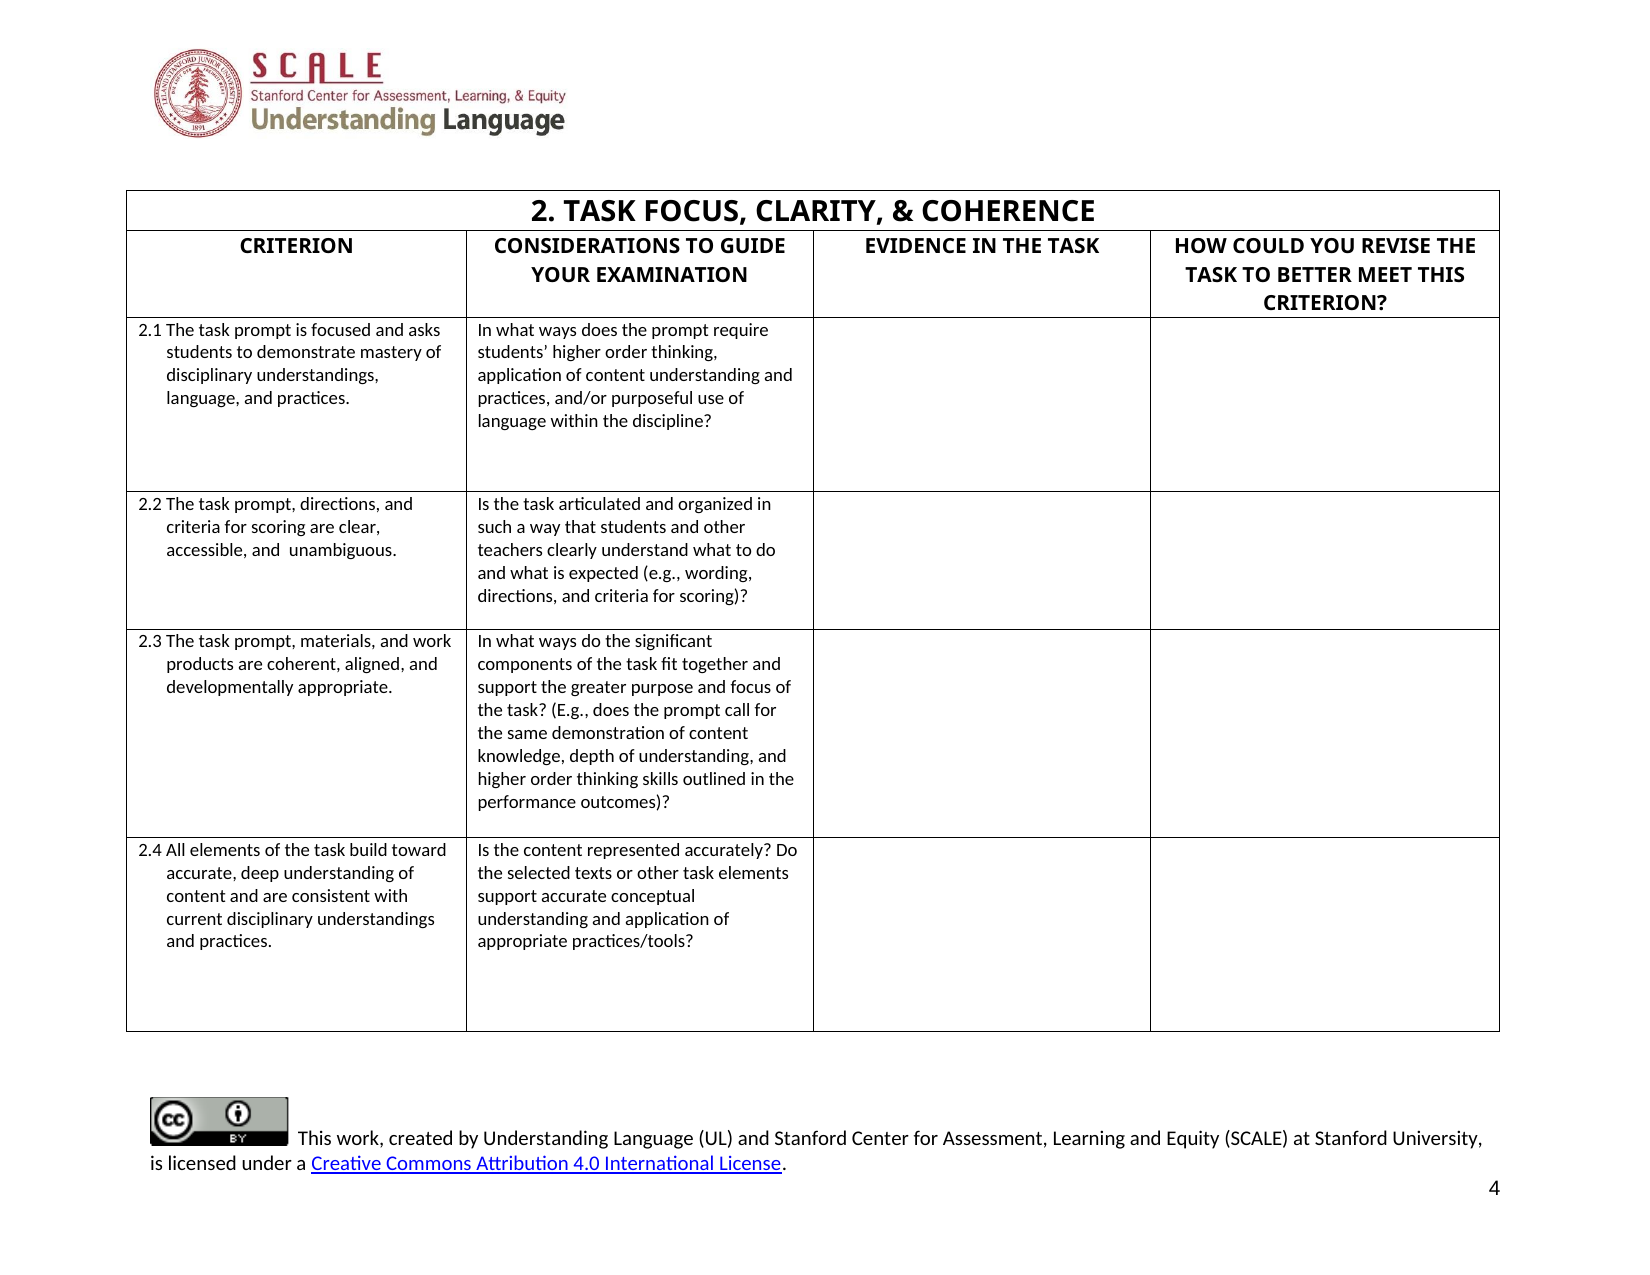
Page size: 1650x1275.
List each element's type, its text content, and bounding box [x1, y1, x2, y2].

table_cell Is the content represented accurately? Do the selected texts or other task elements support accurate conceptual understanding and application of appropriate practices/tools? [467, 838, 813, 1031]
table_cell [814, 838, 1150, 1031]
table_cell [1151, 838, 1499, 1031]
table_cell Is the task articulated and organized in such a way that students and other teachers clearly understand what to do and what is expected (e.g., wording, directions, and criteria for scoring)? [467, 492, 813, 628]
table_cell 2.1 The task prompt is focused and asks students to demonstrate mastery of disciplinary understandings, language, and practices. [127, 318, 466, 491]
table_cell In what ways do the significant components of the task fit together and support the greater purpose and focus of the task? (E.g., does the prompt call for the same demonstration of content knowledge, depth of understanding, and higher order thinking skills outlined in the performance outcomes)? [467, 630, 813, 837]
table_cell [1151, 492, 1499, 628]
table_cell 2.4 All elements of the task build toward accurate, deep understanding of content and are consistent with current disciplinary understandings and practices. [127, 838, 466, 1031]
picture [150, 44, 244, 139]
table_cell [814, 492, 1150, 628]
table_cell 2.2 The task prompt, directions, and criteria for scoring are clear, accessible, and unambiguous. [127, 492, 466, 628]
table_cell CONSIDERATIONS TO GUIDE YOUR EXAMINATION [467, 231, 813, 317]
picture [248, 48, 568, 139]
table_cell [814, 630, 1150, 837]
table_cell In what ways does the prompt require students’ higher order thinking, application of content understanding and practices, and/or purposeful use of language within the discipline? [467, 318, 813, 491]
table_header 2. TASK FOCUS, CLARITY, & COHERENCE [127, 191, 1499, 230]
table_cell CRITERION [127, 231, 466, 317]
table_cell [1151, 318, 1499, 491]
table_cell HOW COULD YOU REVISE THE TASK TO BETTER MEET THIS CRITERION? [1151, 231, 1499, 317]
picture [150, 1097, 289, 1146]
table_cell [1151, 630, 1499, 837]
table_cell EVIDENCE IN THE TASK [814, 231, 1150, 317]
table_cell 2.3 The task prompt, materials, and work products are coherent, aligned, and developmentally appropriate. [127, 630, 466, 837]
table_cell [814, 318, 1150, 491]
